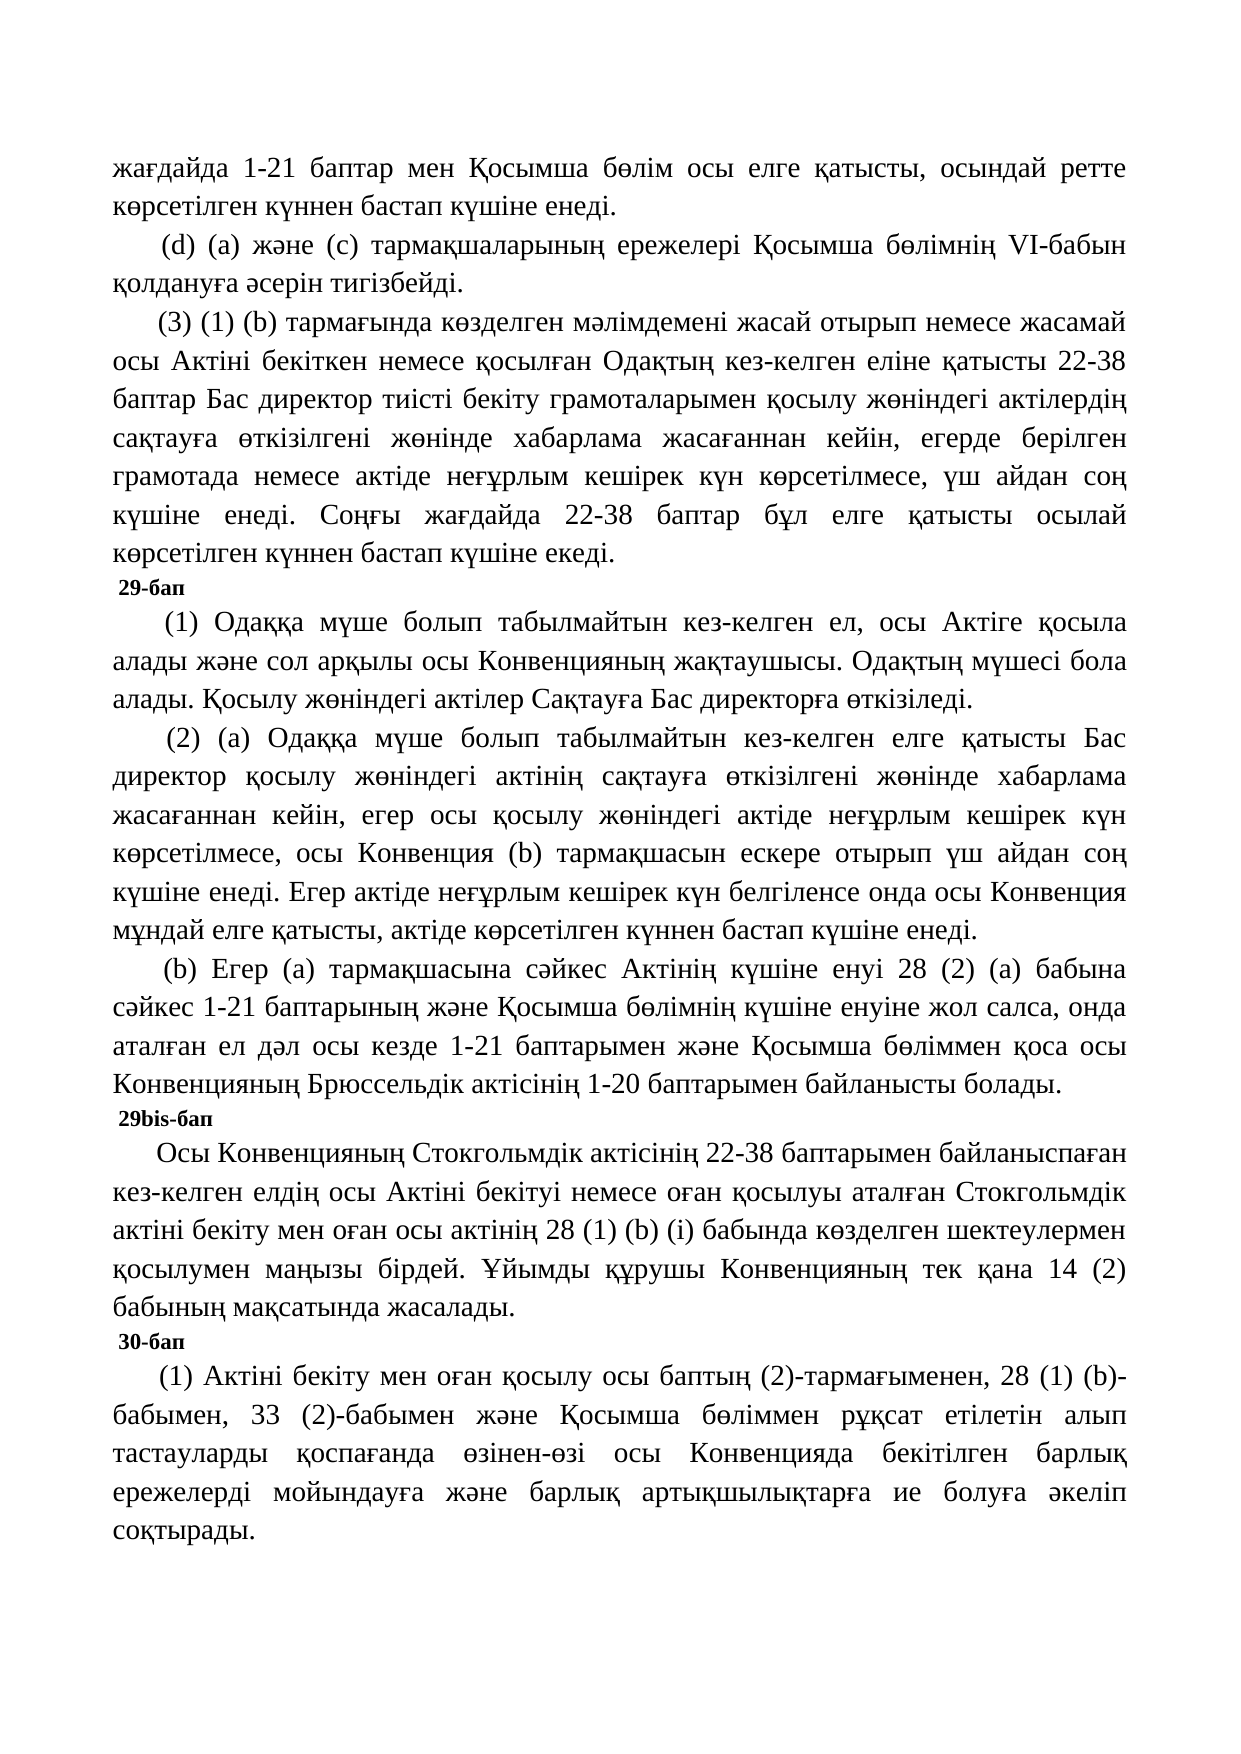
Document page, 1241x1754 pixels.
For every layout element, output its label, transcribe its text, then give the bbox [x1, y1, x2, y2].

text 29-бап [112, 574, 1128, 600]
text (d) (а) және (с) тармақшаларының ережелері Қосымша бөлімнің VI-бабын қолдануға әсерін тигізбейді. [112, 227, 1128, 299]
text (b) Егер (а) тармақшасына сәйкес Актінің күшіне енуі 28 (2) (а) бабына сәйкес 1-21 баптарының және Қосымша бөлімнің күшіне енуіне жол салса, онда аталған ел дәл осы кезде 1-21 баптарымен және Қосымша бөліммен қоса осы Конвенцияның Брюссельдік актісінің 1-20 баптарымен байланысты болады. [112, 951, 1128, 1100]
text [112, 150, 1128, 222]
text 30-бап [112, 1328, 1128, 1354]
text (2) (а) Одаққа мүше болып табылмайтын кез-келген елге қатысты Бас директор қосылу жөніндегі актінің сақтауға өткізілгені жөнінде хабарлама жасағаннан кейін, егер осы қосылу жөніндегі актіде неғұрлым кешірек күн көрсетілмесе, осы Конвенция (b) тармақшасын ескере отырып үш айдан соң күшіне енеді. Егер актіде неғұрлым кешірек күн белгіленсе онда осы Конвенция мұндай елге қатысты, актіде көрсетілген күннен бастап күшіне енеді. [112, 720, 1128, 946]
text (3) (1) (b) тармағында көзделген мәлімдемені жасай отырып немесе жасамай осы Актіні бекіткен немесе қосылған Одақтың кез-келген еліне қатысты 22-38 баптар Бас директор тиісті бекіту грамоталарымен қосылу жөніндегі актілердің сақтауға өткізілгені жөнінде хабарлама жасағаннан кейін, егерде берілген грамотада немесе актіде неғұрлым кешірек күн көрсетілмесе, үш айдан соң күшіне енеді. Соңғы жағдайда 22-38 баптар бұл елге қатысты осылай көрсетілген күннен бастап күшіне екеді. [112, 304, 1128, 569]
text 29bis-бап [112, 1105, 1128, 1132]
text (1) Актіні бекіту мен оған қосылу осы баптың (2)-тармағыменен, 28 (1) (b)-бабымен, 33 (2)-бабымен және Қосымша бөліммен рұқсат етілетін алып тастауларды қоспағанда өзінен-өзі осы Конвенцияда бекітілген барлық ережелерді мойындауға және барлық артықшылықтарға ие болуға әкеліп соқтырады. [112, 1358, 1128, 1546]
text Осы Конвенцияның Стокгольмдік актісінің 22-38 баптарымен байланыспаған кез-келген елдің осы Актіні бекітуі немесе оған қосылуы аталған Стокгольмдік актіні бекіту мен оған осы актінің 28 (1) (b) (i) бабында көзделген шектеулермен қосылумен маңызы бірдей. Ұйымды құрушы Конвенцияның тек қана 14 (2) бабының мақсатында жасалады. [112, 1135, 1128, 1323]
text (1) Одаққа мүше болып табылмайтын кез-келген ел, осы Актіге қосыла алады және сол арқылы осы Конвенцияның жақтаушысы. Одақтың мүшесі бола алады. Қосылу жөніндегі актілер Сақтауға Бас директорға өткізіледі. [112, 604, 1128, 715]
